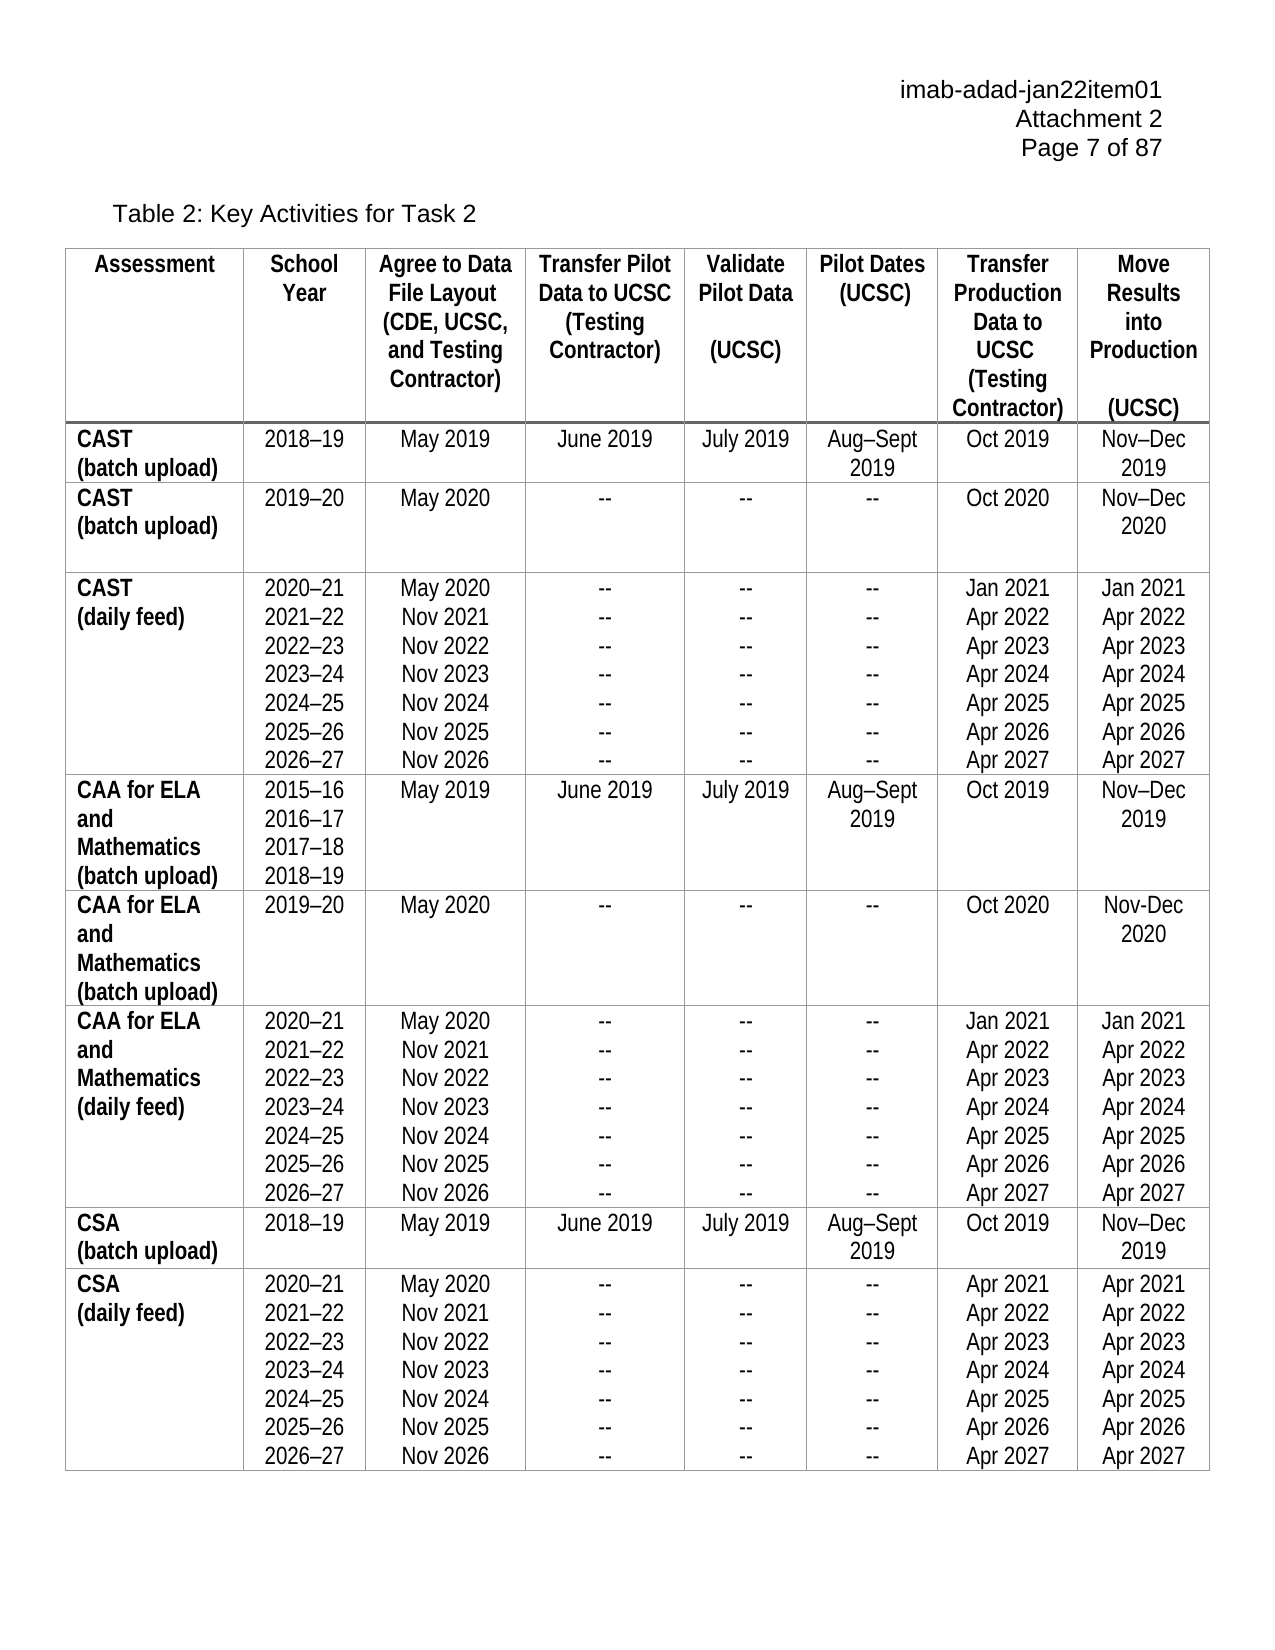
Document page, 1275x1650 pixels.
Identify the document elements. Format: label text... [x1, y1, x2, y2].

table_header Assessment [66, 249, 243, 421]
table_cell CAST (batch upload) [66, 483, 243, 572]
table_cell CAA for ELA and Mathematics (batch upload) [66, 775, 243, 889]
table_cell -- [685, 483, 806, 572]
table_cell May 2020 [366, 891, 525, 1005]
table_cell Jan 2021 Apr 2022 Apr 2023 Apr 2024 Apr 2025 Apr 2026 Apr 2027 [1078, 1006, 1209, 1207]
table_cell -- -- -- -- -- -- -- [685, 573, 806, 774]
table_cell CAST (daily feed) [66, 573, 243, 774]
table_cell May 2019 [366, 1208, 525, 1268]
table_cell 2020–21 2021–22 2022–23 2023–24 2024–25 2025–26 2026–27 [244, 573, 365, 774]
table_cell CAA for ELA and Mathematics (daily feed) [66, 1006, 243, 1207]
table_cell -- [526, 483, 684, 572]
table_cell CSA (daily feed) [66, 1269, 243, 1470]
table_header Agree to Data File Layout (CDE, UCSC, and Testing Contractor) [366, 249, 525, 421]
table_cell Oct 2019 [938, 1208, 1077, 1268]
table_cell Nov–Dec 2020 [1078, 483, 1209, 572]
table_cell -- -- -- -- -- -- -- [807, 1269, 937, 1470]
table_cell -- -- -- -- -- -- -- [526, 1006, 684, 1207]
table_header Move Results into Production (UCSC) [1078, 249, 1209, 421]
table_cell June 2019 [526, 1208, 684, 1268]
table_cell CAA for ELA and Mathematics (batch upload) [66, 891, 243, 1005]
table_cell July 2019 [685, 424, 806, 482]
table_cell Aug–Sept 2019 [807, 1208, 937, 1268]
text Table 2: Key Activities for Task 2 [112, 199, 1162, 227]
table_cell Nov–Dec 2019 [1078, 775, 1209, 889]
table_cell -- -- -- -- -- -- -- [526, 573, 684, 774]
table_cell Aug–Sept 2019 [807, 775, 937, 889]
table_cell May 2020 Nov 2021 Nov 2022 Nov 2023 Nov 2024 Nov 2025 Nov 2026 [366, 1006, 525, 1207]
table_cell May 2020 [366, 483, 525, 572]
table_header School Year [244, 249, 365, 421]
table_cell Oct 2020 [938, 891, 1077, 1005]
table_cell Apr 2021 Apr 2022 Apr 2023 Apr 2024 Apr 2025 Apr 2026 Apr 2027 [1078, 1269, 1209, 1470]
table_cell 2019–20 [244, 891, 365, 1005]
table_cell -- -- -- -- -- -- -- [685, 1006, 806, 1207]
table_cell 2020–21 2021–22 2022–23 2023–24 2024–25 2025–26 2026–27 [244, 1269, 365, 1470]
table_cell Nov-Dec 2020 [1078, 891, 1209, 1005]
table_cell July 2019 [685, 1208, 806, 1268]
table_cell Apr 2021 Apr 2022 Apr 2023 Apr 2024 Apr 2025 Apr 2026 Apr 2027 [938, 1269, 1077, 1470]
table_cell July 2019 [685, 775, 806, 889]
table_cell Nov–Dec 2019 [1078, 424, 1209, 482]
table_cell 2018–19 [244, 424, 365, 482]
table_cell Jan 2021 Apr 2022 Apr 2023 Apr 2024 Apr 2025 Apr 2026 Apr 2027 [938, 573, 1077, 774]
table_cell 2018–19 [244, 1208, 365, 1268]
table_cell Nov–Dec 2019 [1078, 1208, 1209, 1268]
table_cell -- [807, 891, 937, 1005]
table_cell -- [807, 483, 937, 572]
table_cell May 2019 [366, 424, 525, 482]
table_cell Jan 2021 Apr 2022 Apr 2023 Apr 2024 Apr 2025 Apr 2026 Apr 2027 [1078, 573, 1209, 774]
table_cell May 2020 Nov 2021 Nov 2022 Nov 2023 Nov 2024 Nov 2025 Nov 2026 [366, 1269, 525, 1470]
table_cell Aug–Sept 2019 [807, 424, 937, 482]
table_cell CAST (batch upload) [66, 424, 243, 482]
table_cell -- [685, 891, 806, 1005]
table_header Transfer Production Data to UCSC (Testing Contractor) [938, 249, 1077, 421]
table_cell Oct 2020 [938, 483, 1077, 572]
table_header Transfer Pilot Data to UCSC (Testing Contractor) [526, 249, 684, 421]
table_cell May 2020 Nov 2021 Nov 2022 Nov 2023 Nov 2024 Nov 2025 Nov 2026 [366, 573, 525, 774]
table_cell -- -- -- -- -- -- -- [685, 1269, 806, 1470]
table_cell -- -- -- -- -- -- -- [807, 573, 937, 774]
table_cell CSA (batch upload) [66, 1208, 243, 1268]
table_cell -- [526, 891, 684, 1005]
table_header Pilot Dates (UCSC) [807, 249, 937, 421]
table_cell 2020–21 2021–22 2022–23 2023–24 2024–25 2025–26 2026–27 [244, 1006, 365, 1207]
table_cell May 2019 [366, 775, 525, 889]
table_cell Oct 2019 [938, 424, 1077, 482]
table_header Validate Pilot Data (UCSC) [685, 249, 806, 421]
table_cell June 2019 [526, 775, 684, 889]
table_cell 2019–20 [244, 483, 365, 572]
table_cell 2015–16 2016–17 2017–18 2018–19 [244, 775, 365, 889]
table_cell -- -- -- -- -- -- -- [807, 1006, 937, 1207]
table_cell -- -- -- -- -- -- -- [526, 1269, 684, 1470]
table_cell Jan 2021 Apr 2022 Apr 2023 Apr 2024 Apr 2025 Apr 2026 Apr 2027 [938, 1006, 1077, 1207]
table_cell June 2019 [526, 424, 684, 482]
table_cell Oct 2019 [938, 775, 1077, 889]
